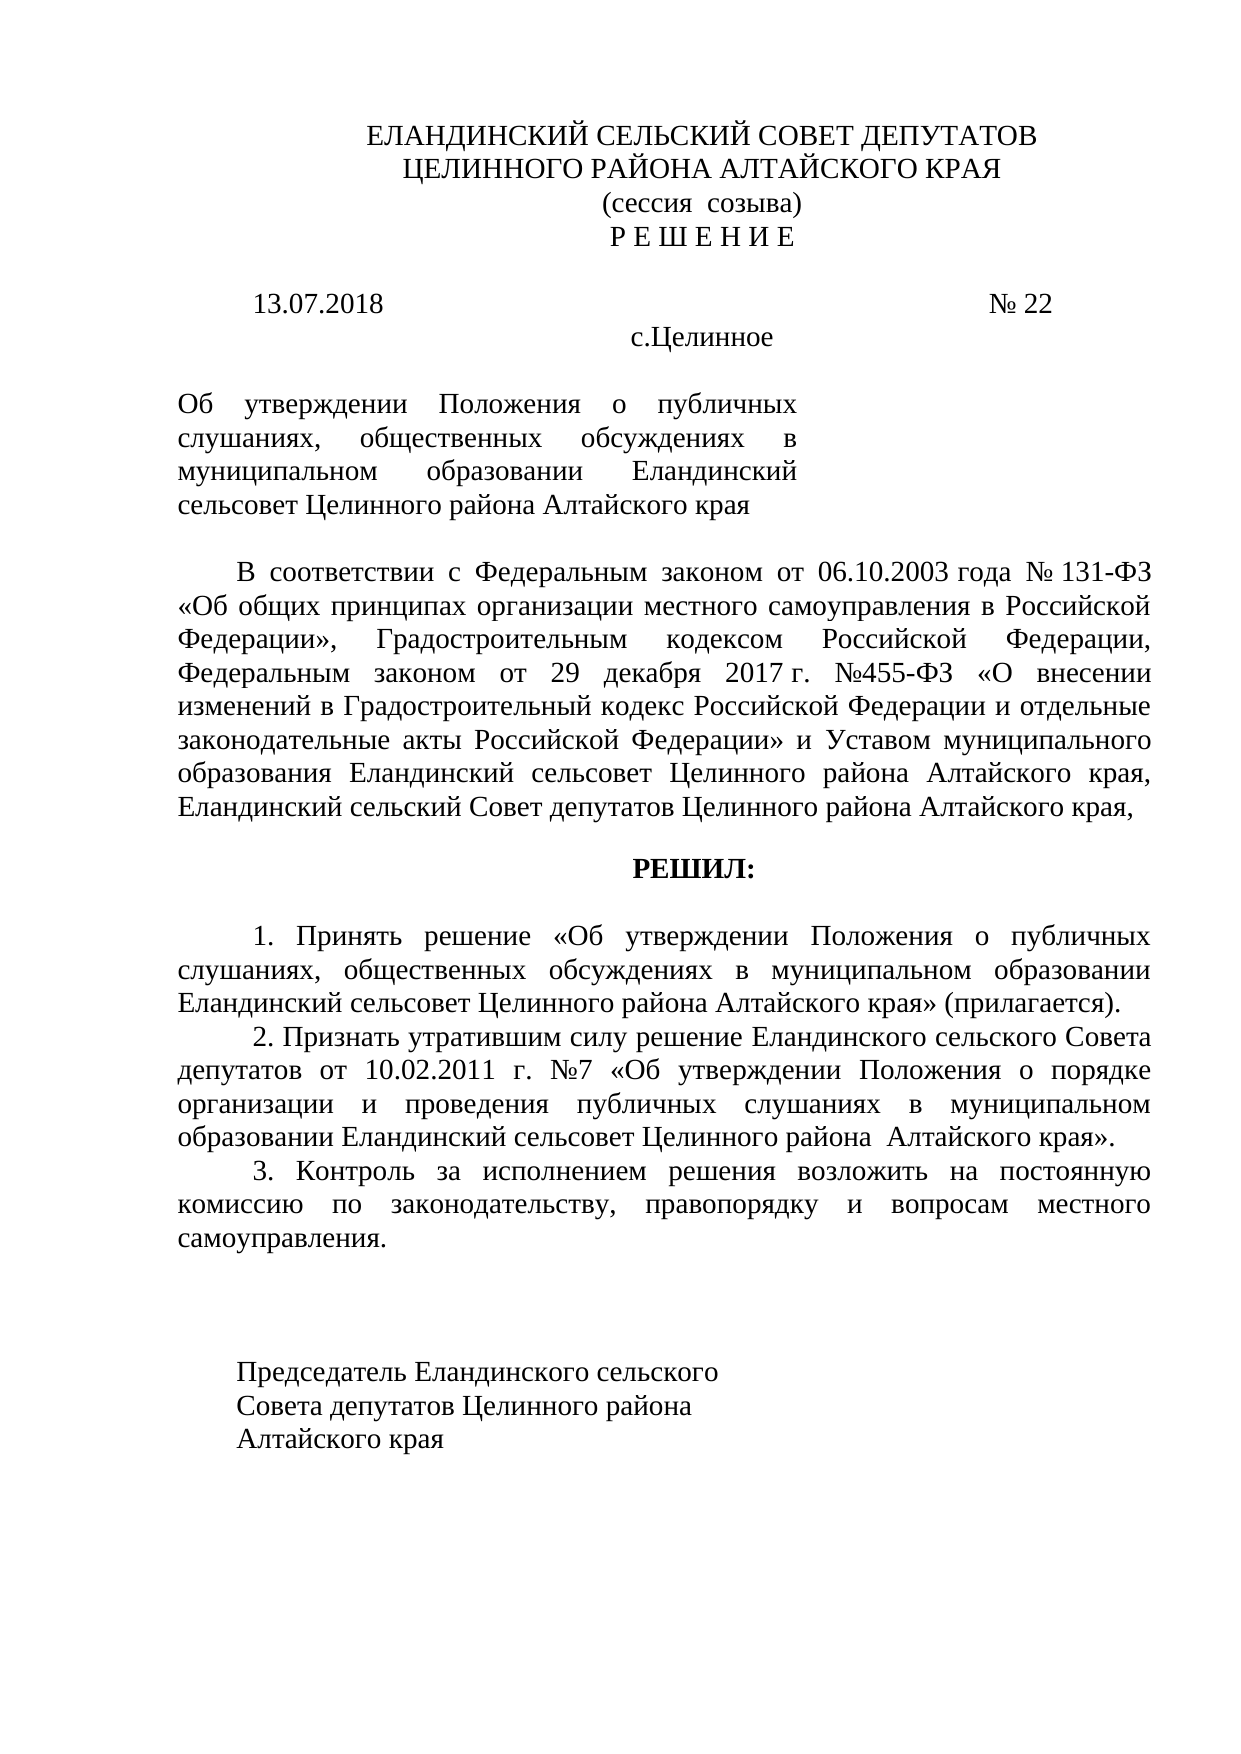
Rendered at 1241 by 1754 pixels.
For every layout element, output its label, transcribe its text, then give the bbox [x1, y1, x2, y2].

text В соответствии с Федеральным законом от 06.10.2003 года № 131-ФЗ «Об общих принципах организации местного самоуправления в Российской Федерации», Градостроительным кодексом Российской Федерации, Федеральным законом от 29 декабря 2017 г. №455-ФЗ «О внесении изменений в Градостроительный кодекс Российской Федерации и отдельные законодательные акты Российской Федерации» и Уставом муниципального образования Еландинский сельсовет Целинного района Алтайского края, Еландинский сельский Совет депутатов Целинного района Алтайского края, [177, 722, 1152, 822]
text Р Е Ш Е Н И Е [177, 219, 1152, 252]
text с.Целинное [177, 319, 1152, 353]
text Совета депутатов Целинного района [177, 1388, 1152, 1421]
text ЦЕЛИННОГО РАЙОНА АЛТАЙСКОГО КРАЯ [177, 152, 1152, 185]
text 1. Принять решение «Об утверждении Положения о публичных слушаниях, общественных обсуждениях в муниципальном образовании Еландинский сельсовет Целинного района Алтайского края» (прилагается). [177, 918, 1152, 1019]
text Председатель Еландинского сельского [177, 1354, 1152, 1388]
text ЕЛАНДИНСКИЙ СЕЛЬСКИЙ СОВЕТ ДЕПУТАТОВ [177, 118, 1152, 152]
text РЕШИЛ: [177, 851, 1152, 885]
text В соответствии с Федеральным законом от 06.10.2003 года № 131-ФЗ «Об общих принципах организации местного самоуправления в Российской Федерации», Градостроительным кодексом Российской Федерации, Федеральным законом от 29 декабря 2017 г. №455-ФЗ «О внесении изменений в Градостроительный кодекс Российской Федерации и отдельные законодательные акты Российской Федерации» и Уставом муниципального образования Еландинский сельсовет Целинного района Алтайского края, Еландинский сельский Совет депутатов Целинного района Алтайского края, [177, 554, 1152, 655]
text (сессия созыва) [177, 185, 1152, 219]
text 13.07.2018 № 22 [177, 286, 1152, 319]
text 3. Контроль за исполнением решения возложить на постоянную комиссию по законодательству, правопорядку и вопросам местного самоуправления. [177, 1153, 1152, 1254]
text Алтайского края [177, 1421, 1152, 1455]
text Об утверждении Положения о публичных слушаниях, общественных обсуждениях в муниципальном образовании Еландинский сельсовет Целинного района Алтайского края [177, 386, 797, 521]
text 2. Признать утратившим силу решение Еландинского сельского Совета депутатов от 10.02.2011 г. №7 «Об утверждении Положения о порядке организации и проведения публичных слушаниях в муниципальном образовании Еландинский сельсовет Целинного района Алтайского края». [177, 1019, 1152, 1153]
